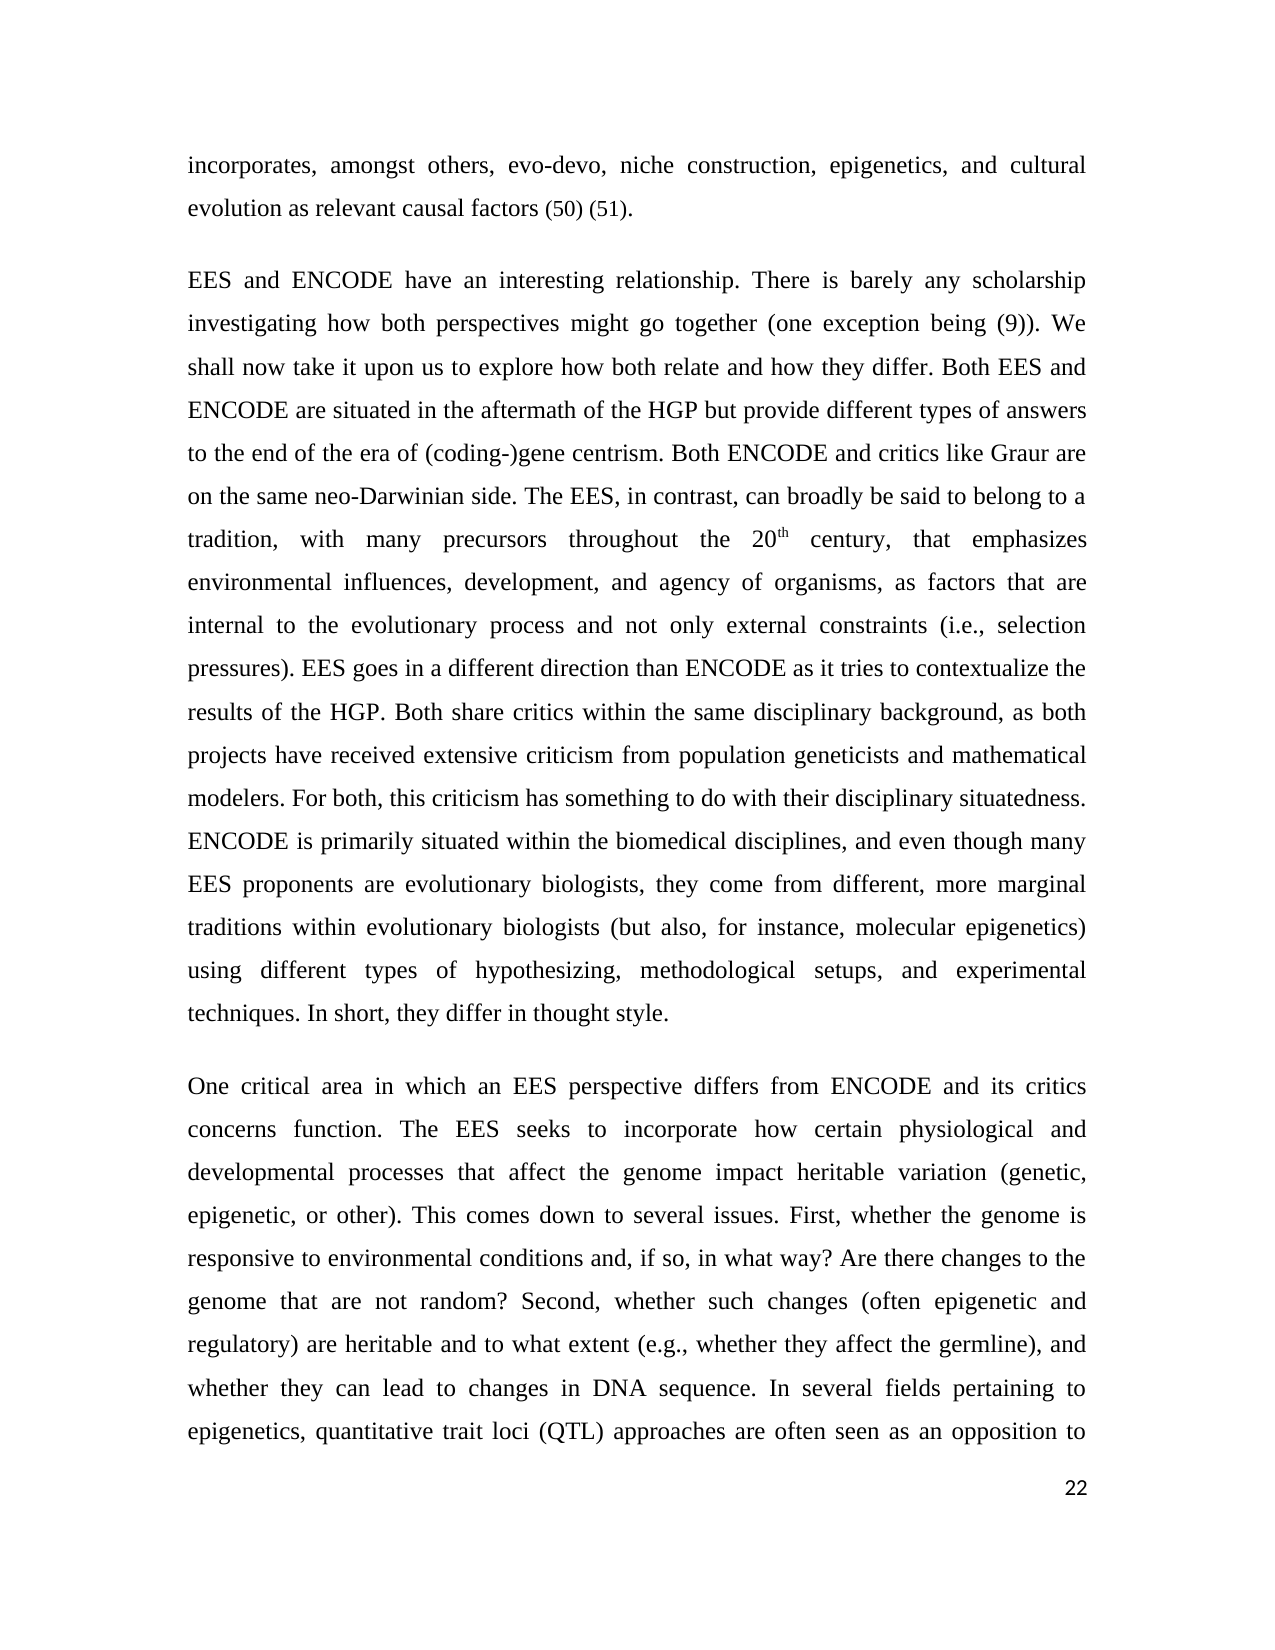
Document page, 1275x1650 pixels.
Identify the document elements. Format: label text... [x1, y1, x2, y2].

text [187, 150, 1087, 222]
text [187, 1071, 1087, 1444]
text EES and ENCODE have an interesting relationship. There is barely any scholarship investigating how both perspectives might go together (one exception being (9)). We shall now take it upon us to explore how both relate and how they differ. Both EES and ENCODE are situated in the aftermath of the HGP but provide different types of answers to the end of the era of (coding-)gene centrism. Both ENCODE and critics like Graur are on the same neo-Darwinian side. The EES, in contrast, can broadly be said to belong to a tradition, with many precursors throughout the 20th century, that emphasizes environmental influences, development, and agency of organisms, as factors that are internal to the evolutionary process and not only external constraints (i.e., selection pressures). EES goes in a different direction than ENCODE as it tries to contextualize the results of the HGP. Both share critics within the same disciplinary background, as both projects have received extensive criticism from population geneticists and mathematical modelers. For both, this criticism has something to do with their disciplinary situatedness. ENCODE is primarily situated within the biomedical disciplines, and even though many EES proponents are evolutionary biologists, they come from different, more marginal traditions within evolutionary biologists (but also, for instance, molecular epigenetics) using different types of hypothesizing, methodological setups, and experimental techniques. In short, they differ in thought style. [187, 265, 1087, 1027]
